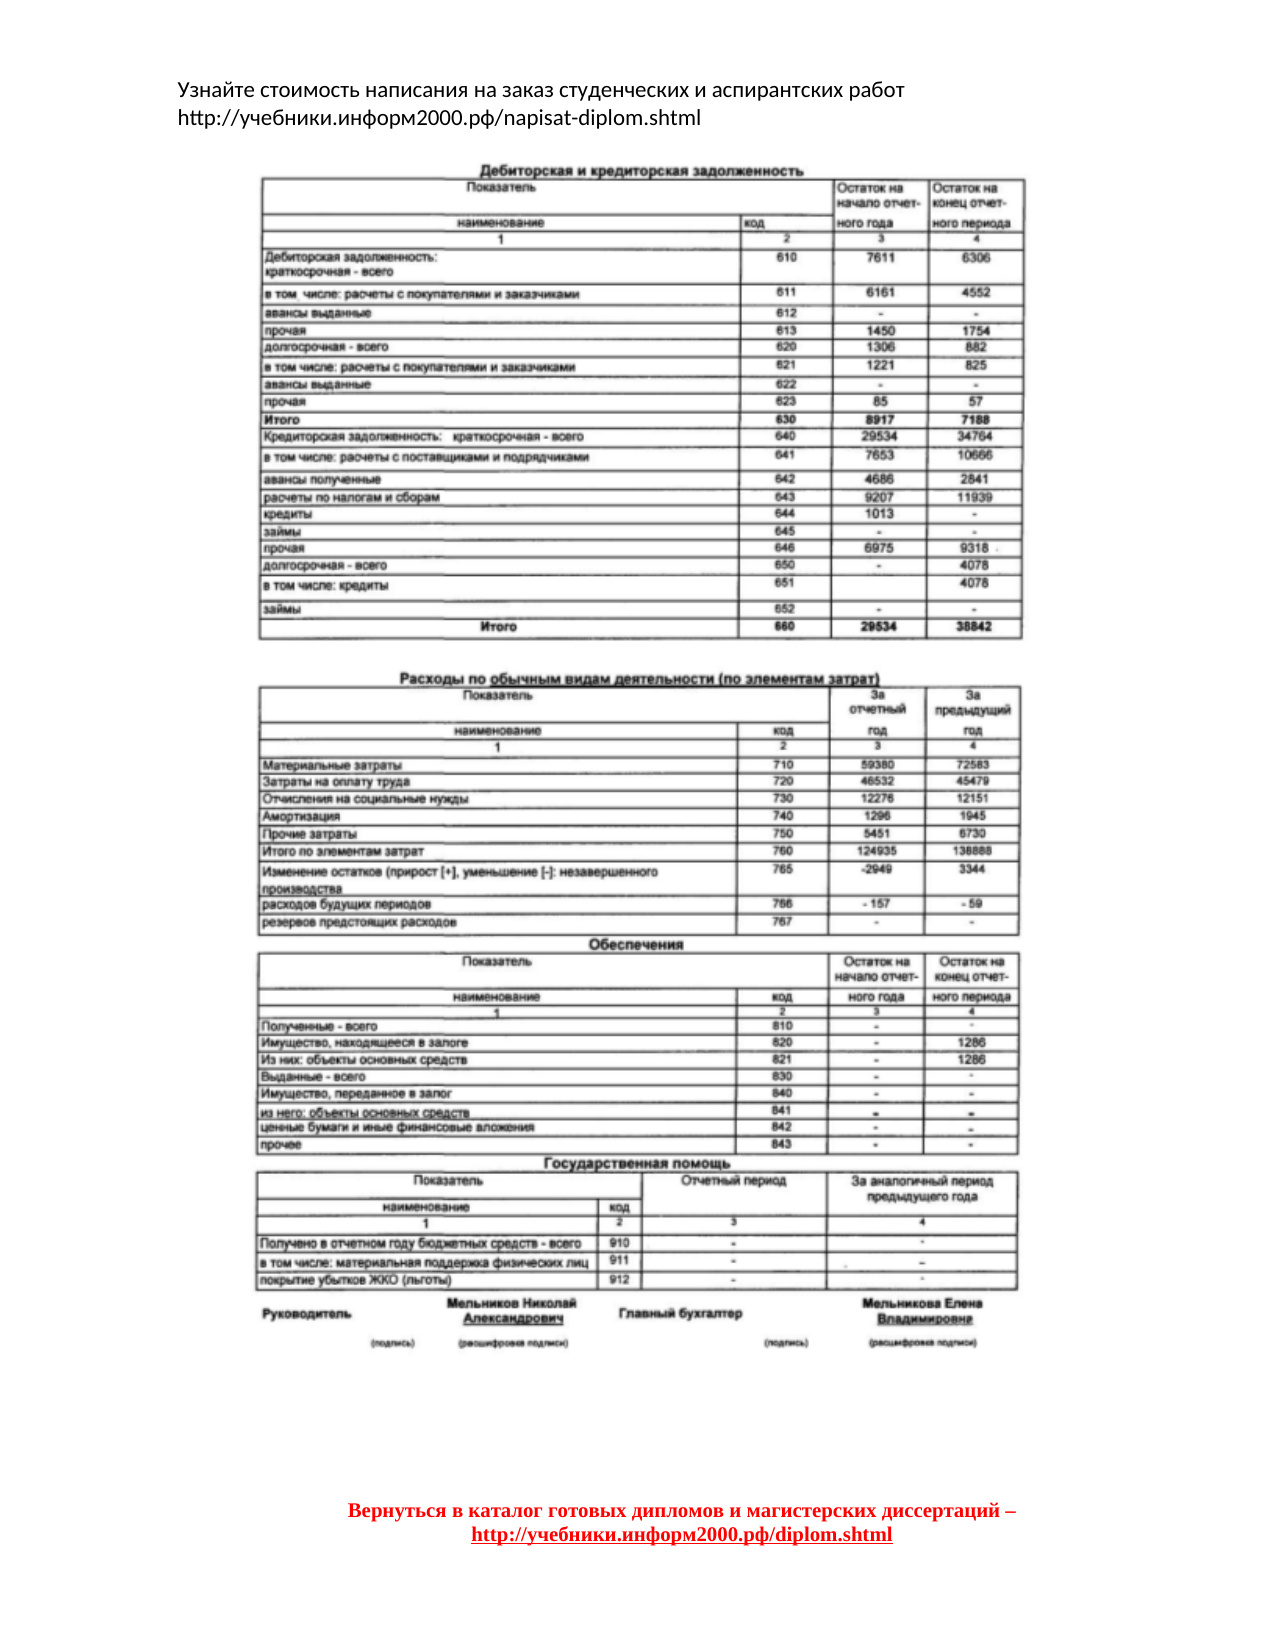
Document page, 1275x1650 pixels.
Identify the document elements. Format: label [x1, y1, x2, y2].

picture [251, 159, 1031, 1360]
